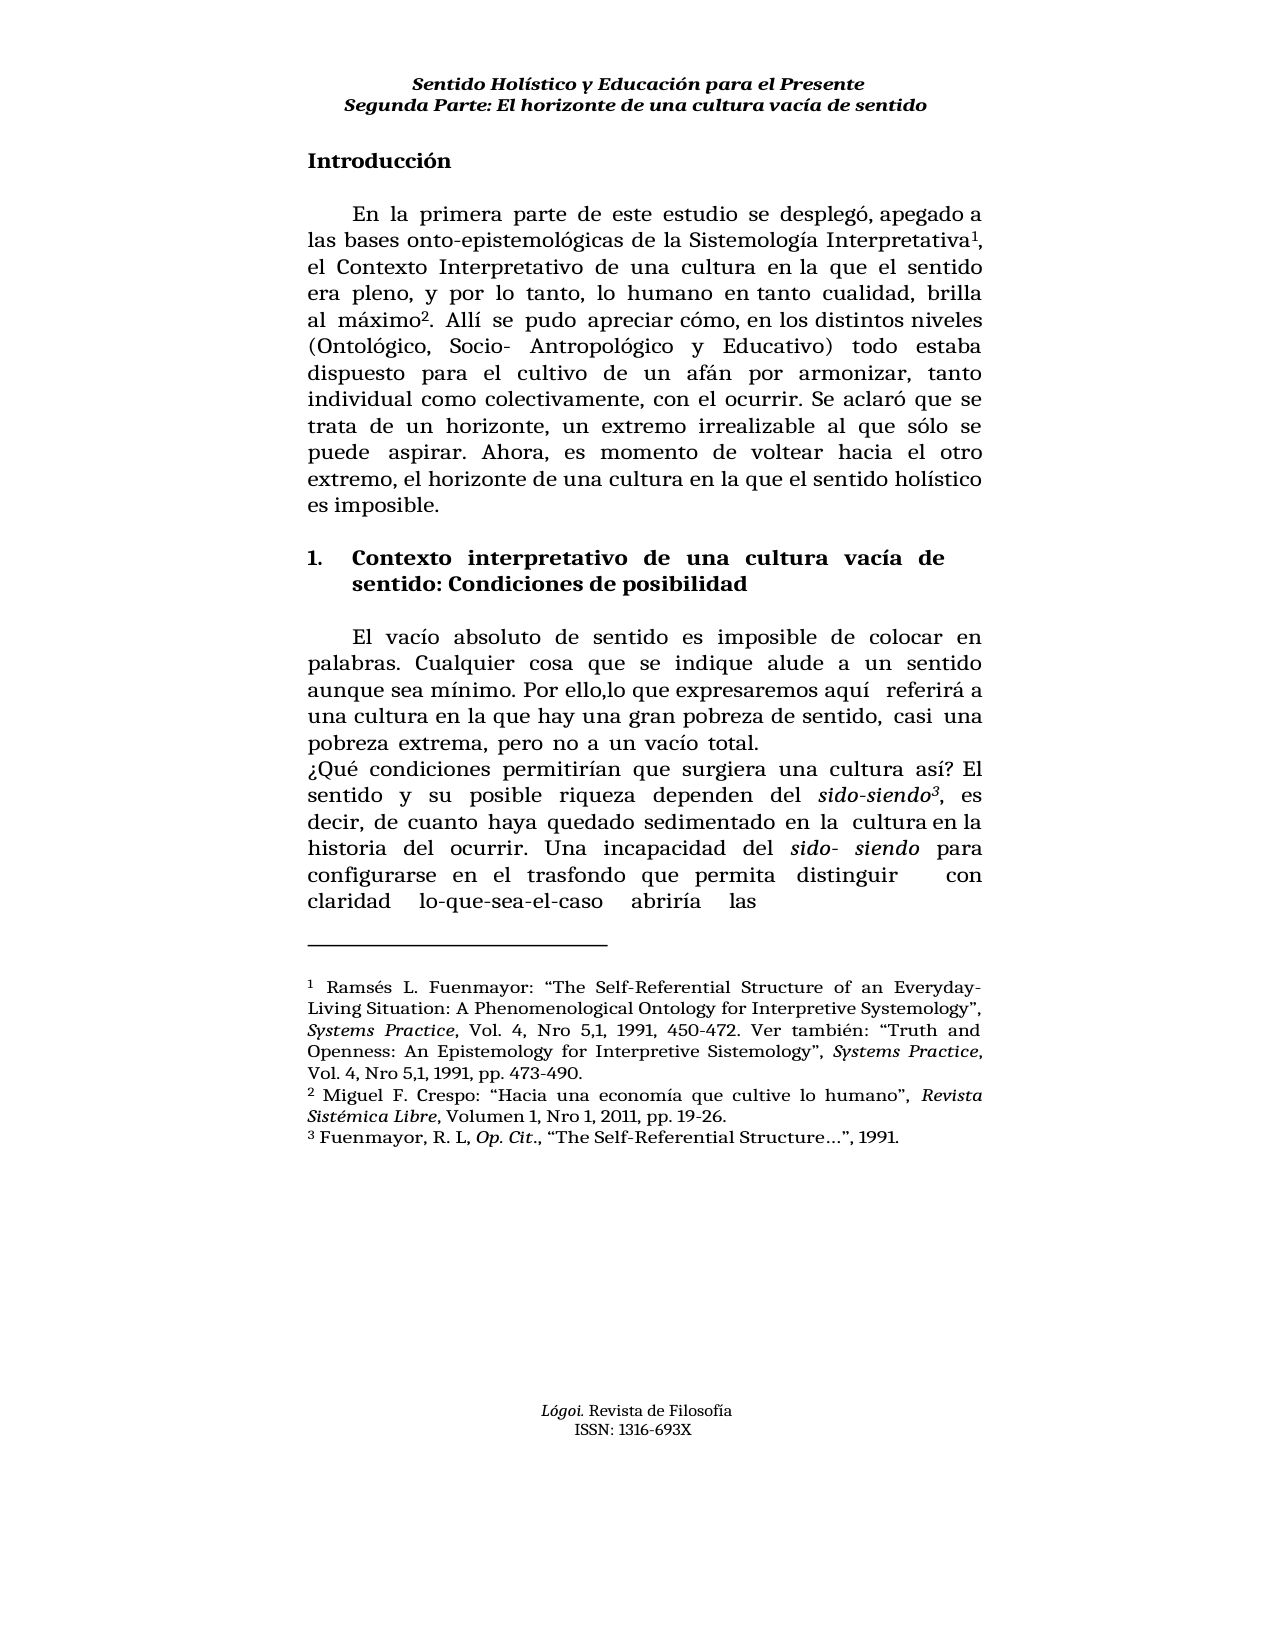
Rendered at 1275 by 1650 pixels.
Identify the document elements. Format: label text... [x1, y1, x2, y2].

subtitle Introducción [307, 149, 1096, 174]
text En la primera parte de este estudio se desplegó, apegado a las bases onto-epistemológicas de la Sistemología Interpretativa1, el Contexto Interpretativo de una cultura en la que el sentido era pleno, y por lo tanto, lo humano en tanto cualidad, brilla al máximo2. Allí se pudo apreciar cómo, en los distintos niveles (Ontológico, Socio- Antropológico y Educativo) todo estaba dispuesto para el cultivo de un afán por armonizar, tanto individual como colectivamente, con el ocurrir. Se aclaró que se trata de un horizonte, un extremo irrealizable al que sólo se puede aspirar. Ahora, es momento de voltear hacia el otro extremo, el horizonte de una cultura en la que el sentido holístico es imposible. [307, 202, 983, 518]
subtitle Contexto interpretativo de una cultura vacía de sentido: Condiciones de posibilidad [307, 545, 982, 597]
text 1 Ramsés L. Fuenmayor: “The Self-Referential Structure of an Everyday- Living Situation: A Phenomenological Ontology for Interpretive Systemology”, Systems Practice, Vol. 4, Nro 5,1, 1991, 450-472. Ver también: “Truth and Openness: An Epistemology for Interpretive Sistemology”, Systems Practice, Vol. 4, Nro 5,1, 1991, pp. 473-490. [307, 977, 983, 1084]
text 3 Fuenmayor, R. L, Op. Cit., “The Self-Referential Structure…”, 1991. [307, 1128, 1096, 1148]
text 2 Miguel F. Crespo: “Hacia una economía que cultive lo humano”, Revista Sistémica Libre, Volumen 1, Nro 1, 2011, pp. 19-26. [307, 1085, 983, 1127]
text ¿Qué condiciones permitirían que surgiera una cultura así? El sentido y su posible riqueza dependen del sido-siendo3, es decir, de cuanto haya quedado sedimentado en la cultura en la historia del ocurrir. Una incapacidad del sido- siendo para configurarse en el trasfondo que permita distinguir con claridad lo-que-sea-el-caso abriría las [307, 757, 983, 914]
text El vacío absoluto de sentido es imposible de colocar en palabras. Cualquier cosa que se indique alude a un sentido aunque sea mínimo. Por ello,lo que expresaremos aquí referirá a una cultura en la que hay una gran pobreza de sentido, casi una pobreza extrema, pero no a un vacío total. [307, 624, 983, 755]
